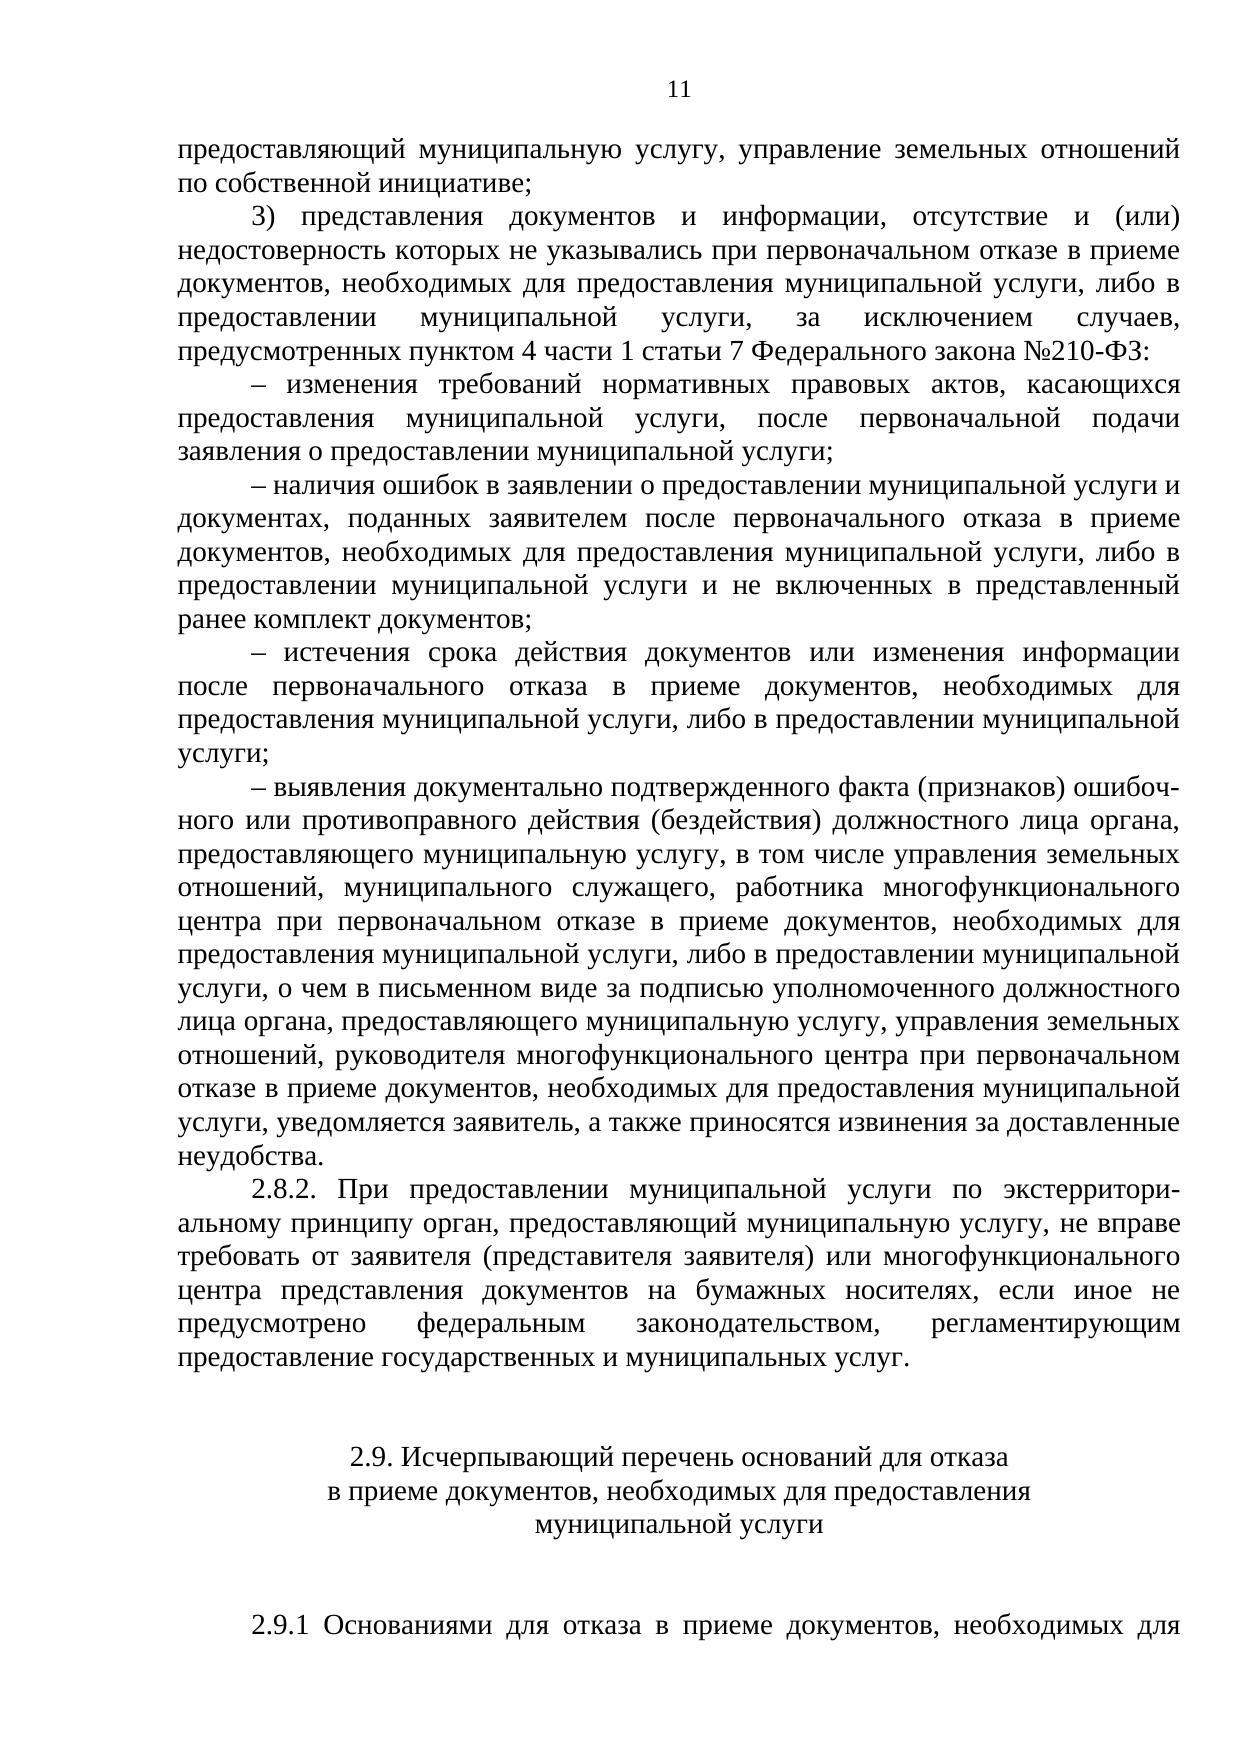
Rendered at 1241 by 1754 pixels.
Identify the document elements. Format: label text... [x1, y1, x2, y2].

text в приеме документов, необходимых для предоставления [177, 1473, 1181, 1507]
text 2.8.2. При предоставлении муниципальной услуги по экстерритори-альному принципу орган, предоставляющий муниципальную услугу, не вправе требовать от заявителя (представителя заявителя) или многофункционального центра представления документов на бумажных носителях, если иное не предусмотрено федеральным законодательством, регламентирующим предоставление государственных и муниципальных услуг. [177, 1171, 1181, 1372]
text 2.9. Исчерпывающий перечень оснований для отказа [177, 1439, 1181, 1473]
text 3) представления документов и информации, отсутствие и (или) недостоверность которых не указывались при первоначальном отказе в приеме документов, необходимых для предоставления муниципальной услуги, либо в предоставлении муниципальной услуги, за исключением случаев, предусмотренных пунктом 4 части 1 статьи 7 Федерального закона №210-ФЗ: [177, 198, 1181, 366]
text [177, 131, 1181, 198]
text – истечения срока действия документов или изменения информации после первоначального отказа в приеме документов, необходимых для предоставления муниципальной услуги, либо в предоставлении муниципальной услуги; [177, 634, 1181, 769]
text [177, 1607, 1181, 1641]
text – изменения требований нормативных правовых актов, касающихся предоставления муниципальной услуги, после первоначальной подачи заявления о предоставлении муниципальной услуги; [177, 366, 1181, 467]
text – наличия ошибок в заявлении о предоставлении муниципальной услуги и документах, поданных заявителем после первоначального отказа в приеме документов, необходимых для предоставления муниципальной услуги, либо в предоставлении муниципальной услуги и не включенных в представленный ранее комплект документов; [177, 467, 1181, 634]
text – выявления документально подтвержденного факта (признаков) ошибоч-ного или противоправного действия (бездействия) должностного лица органа, предоставляющего муниципальную услугу, в том числе управления земельных отношений, муниципального служащего, работника многофункционального центра при первоначальном отказе в приеме документов, необходимых для предоставления муниципальной услуги, либо в предоставлении муниципальной услуги, о чем в письменном виде за подписью уполномоченного должностного лица органа, предоставляющего муниципальную услугу, управления земельных отношений, руководителя многофункционального центра при первоначальном отказе в приеме документов, необходимых для предоставления муниципальной услуги, уведомляется заявитель, а также приносятся извинения за доставленные неудобства. [177, 769, 1181, 1171]
text муниципальной услуги [177, 1507, 1181, 1540]
